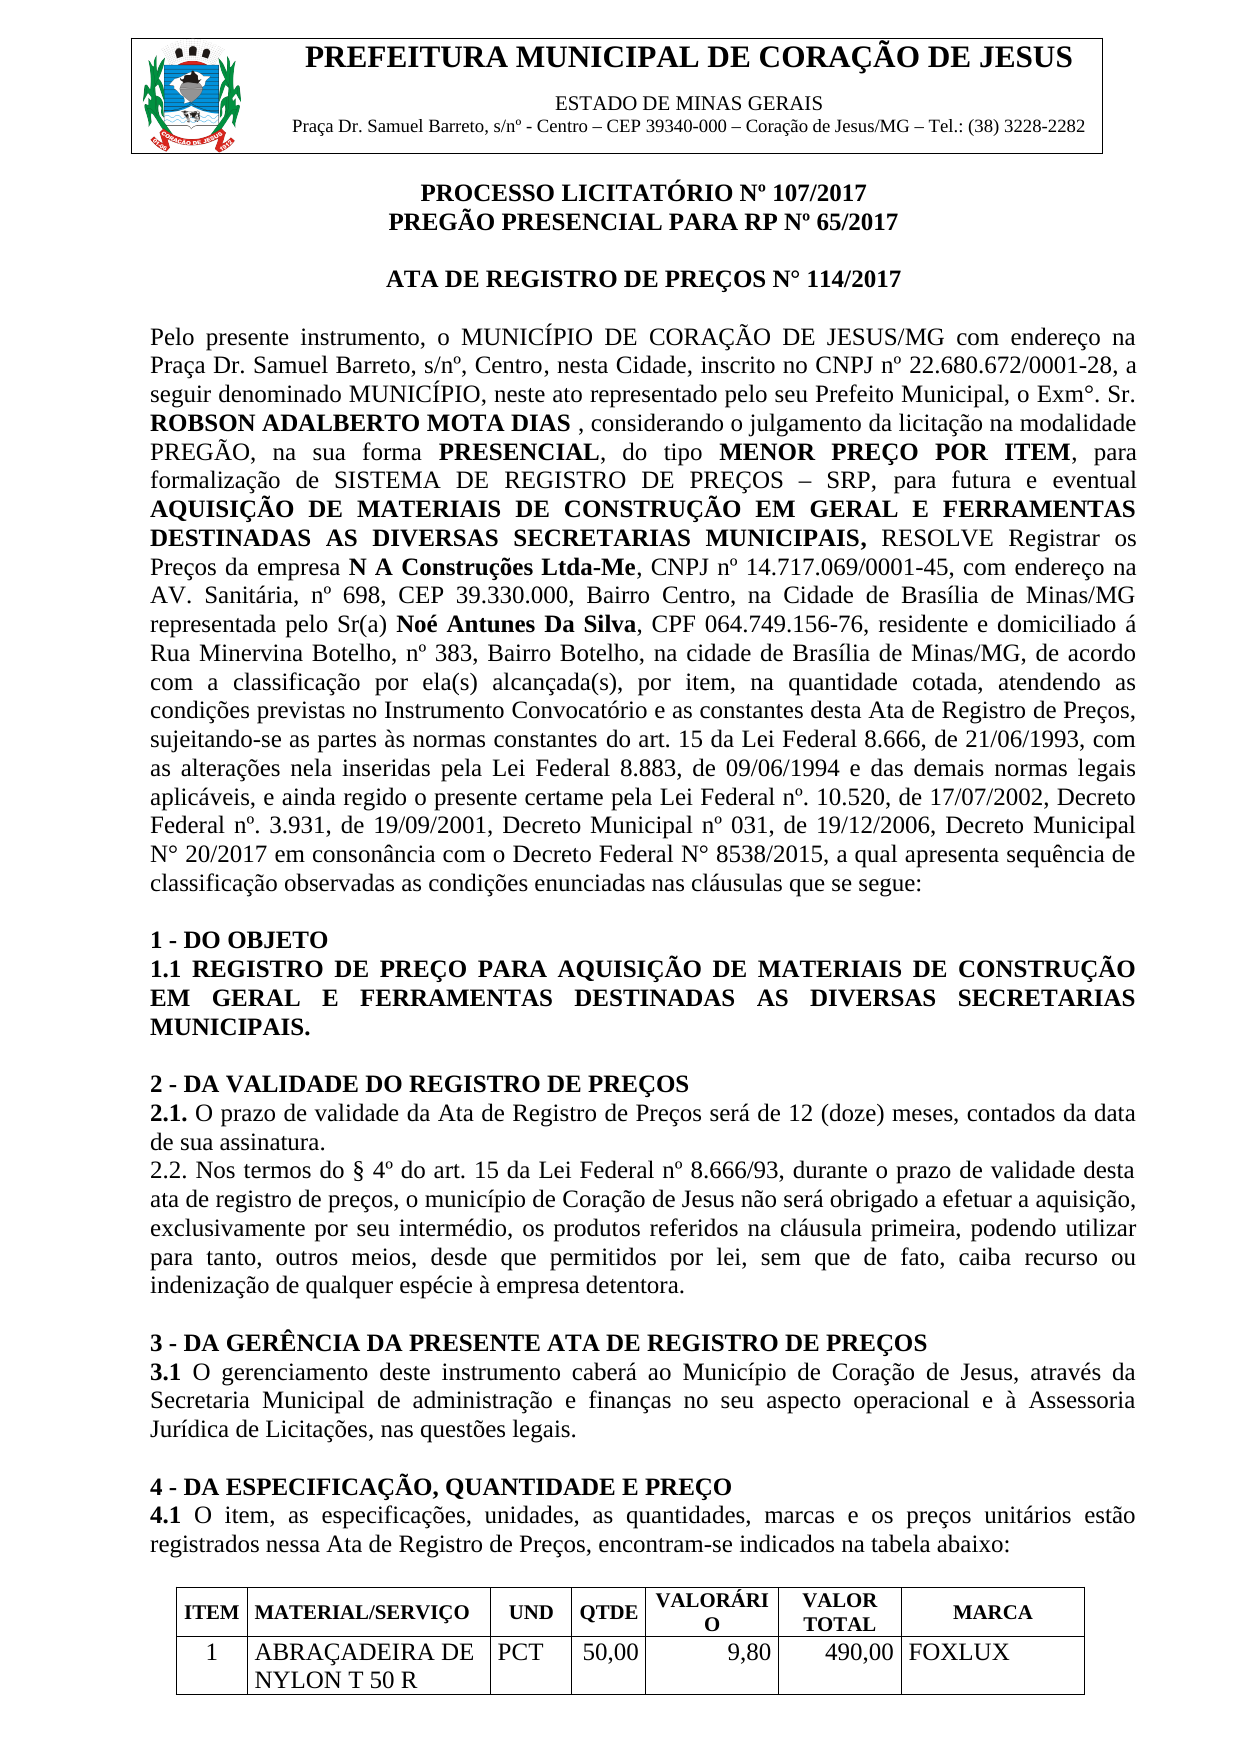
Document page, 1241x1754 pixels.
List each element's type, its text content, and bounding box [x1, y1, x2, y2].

table_header VALORÁRIO [646, 1588, 778, 1636]
table_cell 1 [177, 1637, 247, 1694]
table_cell PCT [491, 1637, 571, 1694]
table_cell 9,80 [646, 1637, 778, 1694]
table_header VALOR TOTAL [779, 1588, 901, 1636]
table_header QTDE [572, 1588, 645, 1636]
text Pelo presente instrumento, o MUNICÍPIO DE CORAÇÃO DE JESUS/MG com endereço na Praça Dr. Samuel Barreto, s/nº, Centro, nesta Cidade, inscrito no CNPJ nº 22.680.672/0001- seguir denominado MUNICÍPIO, neste ato representado pelo seu Prefeito Municipal, o Exm°. Sr. ROBSON ADALBERTO MOTA DIAS , considerando o julgamento da licitação na modalidade PREGÃO, na sua forma PRESENCIAL, do tipo MENOR PREÇO POR ITEM, para formalização de SISTEMA DE REGISTRO DE PREÇOS – SRP, para futura e eventual AQUISIÇÃO DE MATERIAIS DE CONSTRUÇÃO EM GERAL E FERRAMENTAS DESTINADAS AS DIVERSAS SECRETARIAS MUNICIPAIS, RESOLVE Registrar os Preços da empresa N A Construções Ltda-Me, CNPJ nº 14.717.069/0001-45, com endereço na AV. Sanitária, nº 698, CEP 39.330.000, Bairro Centro, na Cidade de Brasília de Minas/MG representada pelo Sr(a) Noé Antunes Da Silva, CPF 064.749.156-76, residente e domiciliado á Rua Minervina Botelho, nº 383, Bairro Botelho, na cidade de Brasília de Minas/MG, de acordo com a classificação por ela(s) alcançada(s), por item, na quantidade cotada, atendendo as condições previstas no Instrumento Convocatório e as constantes desta Ata de Registro de Preços, sujeitando-se as partes às normas constantes do art. 15 da Lei Federal 8.666, de 21/06/1993, com as alterações nela inseridas pela Lei Federal 8.883, de 09/06/1994 e das demais normas legais aplicáveis, e ainda regido o presente certame pela Lei Federal nº. 10.520, de 17/07/2002, Decreto Federal nº. 3.931, de 19/09/2001, Decreto Municipal nº 031, de 19/12/2006, Decreto Municipal N° 20/2017 em consonância com o Decreto Federal N° 8538/2015, a qual apresenta sequência de classificação observadas as condições enunciadas nas cláusulas que se segue: [150, 322, 1137, 897]
text 1 - DO OBJETO [150, 925, 1137, 954]
table_cell 50,00 [572, 1637, 645, 1694]
text 1.1 REGISTRO DE PREÇO PARA AQUISIÇÃO DE MATERIAIS DE CONSTRUÇÃO EM GERAL E FERRAMENTAS DESTINADAS AS DIVERSAS SECRETARIAS MUNICIPAIS. [150, 954, 1137, 1040]
table_header MATERIAL/SERVIÇO [248, 1588, 490, 1636]
text 3.1 O gerenciamento deste instrumento caberá ao Município de Coração de Jesus, através da Secretaria Municipal de administração e finanças no seu aspecto operacional e à Assessoria Jurídica de Licitações, nas questões legais. [150, 1357, 1137, 1443]
table_cell 490,00 [779, 1637, 901, 1694]
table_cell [248, 1637, 490, 1694]
text 3 - DA GERÊNCIA DA PRESENTE ATA DE REGISTRO DE PREÇOS [150, 1328, 1137, 1357]
text PROCESSO LICITATÓRIO Nº 107/2017 [150, 178, 1137, 207]
table_header MARCA [902, 1588, 1084, 1636]
text PREGÃO PRESENCIAL PARA RP Nº 65/2017 [150, 207, 1137, 235]
table_header ITEM [177, 1588, 247, 1636]
table_header UND [491, 1588, 571, 1636]
table_cell FOXLUX [902, 1637, 1084, 1694]
text 2 - DA VALIDADE DO REGISTRO DE PREÇOS [150, 1069, 1137, 1098]
text 2.1. O prazo de validade da Ata de Registro de Preços será de 12 (doze) meses, contados da data de sua assinatura. [150, 1098, 1137, 1155]
text 2.2. Nos termos do § 4º do art. 15 da Lei Federal nº 8.666/93, durante o prazo de validade desta ata de registro de preços, o município de Coração de Jesus não será obrigado a efetuar a aquisição, exclusivamente por seu intermédio, os produtos referidos na cláusula primeira, podendo utilizar para tanto, outros meios, desde que permitidos por lei, sem que de fato, caiba recurso ou indenização de qualquer espécie à empresa detentora. [150, 1155, 1137, 1299]
text ATA DE REGISTRO DE PREÇOS N° 114/2017 [150, 264, 1137, 293]
text 4.1 O item, as especificações, unidades, as quantidades, marcas e os preços unitários estão registrados nessa Ata de Registro de Preços, encontram-se indicados na tabela abaixo: [150, 1500, 1137, 1558]
text 4 - DA ESPECIFICAÇÃO, QUANTIDADE E PREÇO [150, 1472, 1137, 1500]
